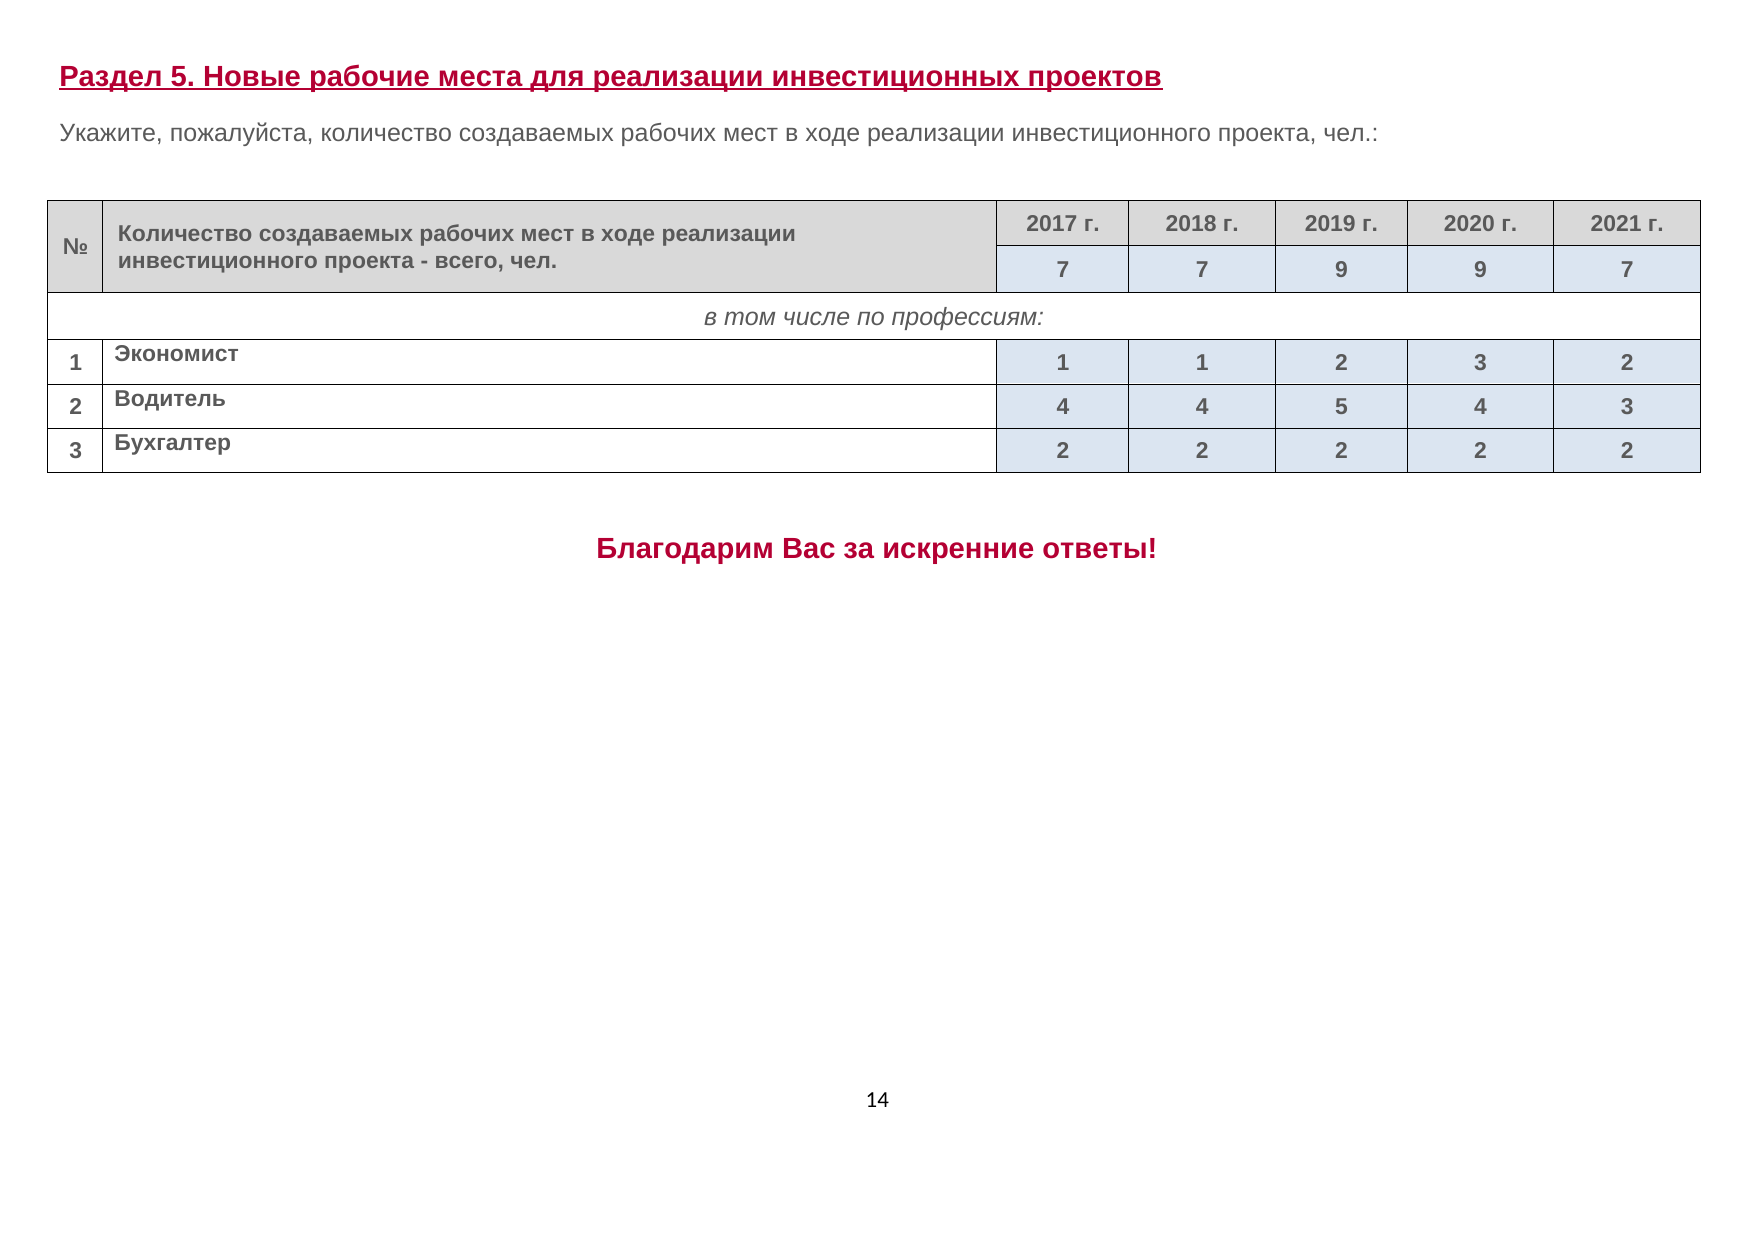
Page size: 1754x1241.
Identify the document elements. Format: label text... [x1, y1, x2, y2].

table_header 2017 г. [997, 201, 1128, 245]
table_cell Экономист [103, 340, 996, 383]
table_cell 2 [1276, 429, 1407, 472]
table_cell 4 [1408, 385, 1553, 428]
table_header 2018 г. [1129, 201, 1275, 245]
table_cell 9 [1276, 246, 1407, 292]
table_cell 9 [1408, 246, 1553, 292]
table_header 2021 г. [1554, 201, 1700, 245]
table_cell 3 [1408, 340, 1553, 383]
table_cell 2 [1408, 429, 1553, 472]
table_header № [48, 201, 102, 292]
table_header 2019 г. [1276, 201, 1407, 245]
table_cell 7 [997, 246, 1128, 292]
table_cell 3 [1554, 385, 1700, 428]
table_cell 2 [1129, 429, 1275, 472]
table_cell 2 [48, 385, 102, 428]
table_cell 1 [997, 340, 1128, 383]
table_cell 4 [997, 385, 1128, 428]
table_cell 3 [48, 429, 102, 472]
table_header Количество создаваемых рабочих мест в ходе реализации инвестиционного проекта - всего, чел. [103, 201, 996, 292]
table_cell 7 [1554, 246, 1700, 292]
table_cell в том числе по профессиям: [48, 293, 1700, 339]
list Благодарим Вас за искренние ответы! [59, 532, 1695, 565]
table_cell Водитель [103, 385, 996, 428]
table_cell 4 [1129, 385, 1275, 428]
table_cell Бухгалтер [103, 429, 996, 472]
table_header 2020 г. [1408, 201, 1553, 245]
table_cell 7 [1129, 246, 1275, 292]
table_cell 2 [997, 429, 1128, 472]
table_cell 5 [1276, 385, 1407, 428]
table_cell 2 [1554, 340, 1700, 383]
text Укажите, пожалуйста, количество создаваемых рабочих мест в ходе реализации инвестиционного проекта, чел.: [59, 118, 1695, 146]
table_cell 2 [1554, 429, 1700, 472]
text Раздел 5. Новые рабочие места для реализации инвестиционных проектов [59, 59, 1695, 93]
table_cell 2 [1276, 340, 1407, 383]
table_cell 1 [48, 340, 102, 383]
table_cell 1 [1129, 340, 1275, 383]
